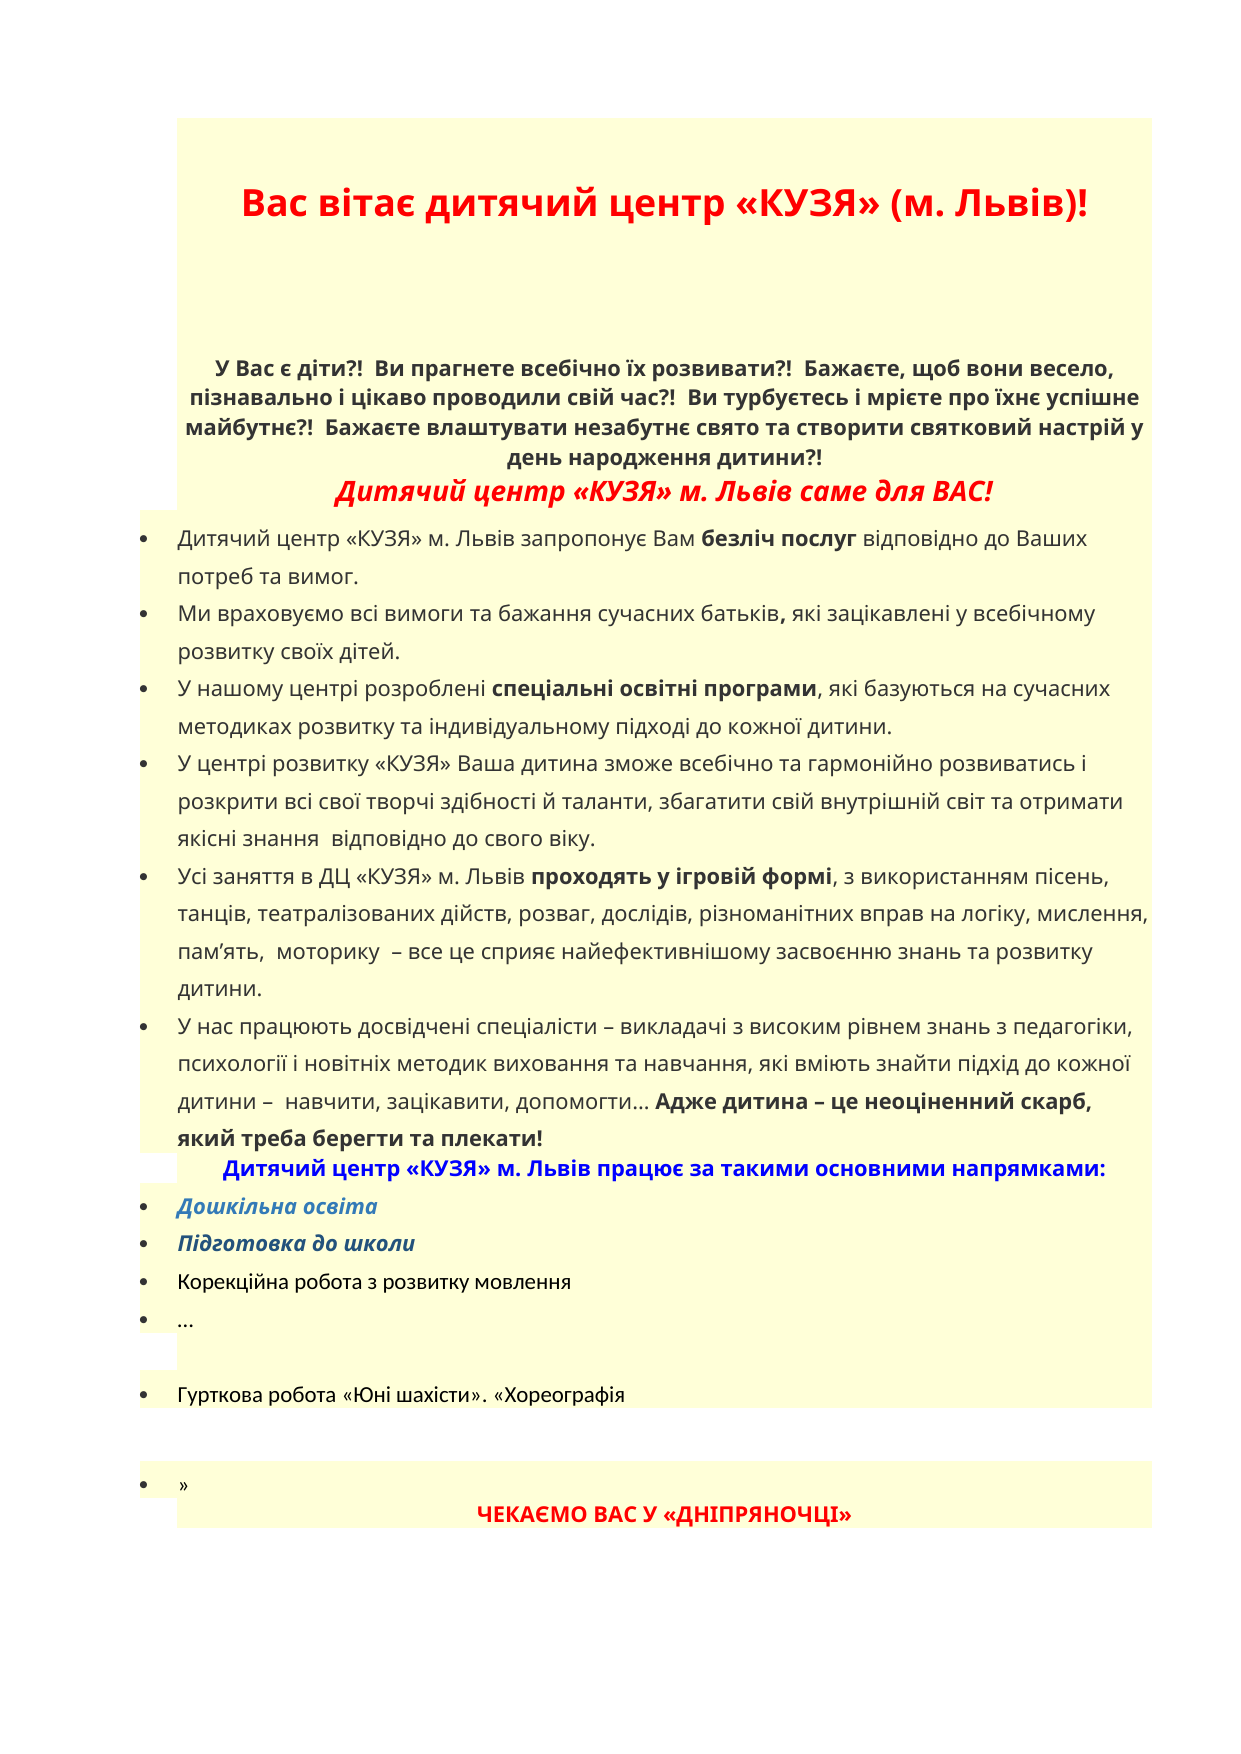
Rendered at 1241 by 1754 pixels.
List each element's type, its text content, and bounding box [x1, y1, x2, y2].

text У Вас є діти?! Ви прагнете всебічно їх розвивати?! Бажаєте, щоб вони весело, пізнавально і цікаво проводили свій час?! Ви турбуєтесь і мрієте про їхнє успішне майбутнє?! Бажаєте влаштувати незабутнє свято та створити святковий настрій у день народження дитини?! [177, 352, 1152, 472]
text Дитячий центр «КУЗЯ» м. Львів працює за такими основними напрямками: [177, 1153, 1152, 1183]
list Підготовка до школи [140, 1221, 1152, 1258]
subtitle Дитячий центр «КУЗЯ» м. Львів саме для ВАС! [177, 472, 1152, 510]
list Дитячий центр «КУЗЯ» м. Львів запропонує Вам безліч послуг відповідно до Ваших потреб та вимог. [140, 516, 1152, 591]
text ЧЕКАЄМО ВАС У «ДНІПРЯНОЧЦІ» [177, 1498, 1152, 1528]
list У нас працюють досвідчені спеціалісти – викладачі з високим рівнем знань з педагогіки, психології і новітніх методик виховання та навчання, які вміють знайти підхід до кожної дитини – навчити, зацікавити, допомогти… Адже дитина – це неоціненний скарб, який треба берегти та плекати! [140, 1003, 1152, 1153]
subtitle Вас вітає дитячий центр «КУЗЯ» (м. Львів)! [177, 118, 1152, 228]
list Усі заняття в ДЦ «КУЗЯ» м. Львів проходять у ігровій формі, з використанням пісень, танців, театралізованих дійств, розваг, дослідів, різноманітних вправ на логіку, мислення, пам’ять, моторику – все це сприяє найефективнішому засвоєнню знань та розвитку дитини. [140, 853, 1152, 1003]
list Ми враховуємо всі вимоги та бажання сучасних батьків, які зацікавлені у всебічному розвитку своїх дітей. [140, 591, 1152, 666]
list … [140, 1296, 1152, 1333]
list У центрі розвитку «КУЗЯ» Ваша дитина зможе всебічно та гармонійно розвиватись і розкрити всі свої творчі здібності й таланти, збагатити свій внутрішній світ та отримати якісні знання відповідно до свого віку. [140, 741, 1152, 853]
list » [140, 1461, 1152, 1498]
list Корекційна робота з розвитку мовлення [140, 1258, 1152, 1296]
list Гурткова робота «Юні шахісти». «Хореографія [140, 1371, 1152, 1408]
list Дошкільна освіта [140, 1183, 1152, 1221]
list У нашому центрі розроблені спеціальні освітні програми, які базуються на сучасних методиках розвитку та індивідуальному підході до кожної дитини. [140, 666, 1152, 741]
